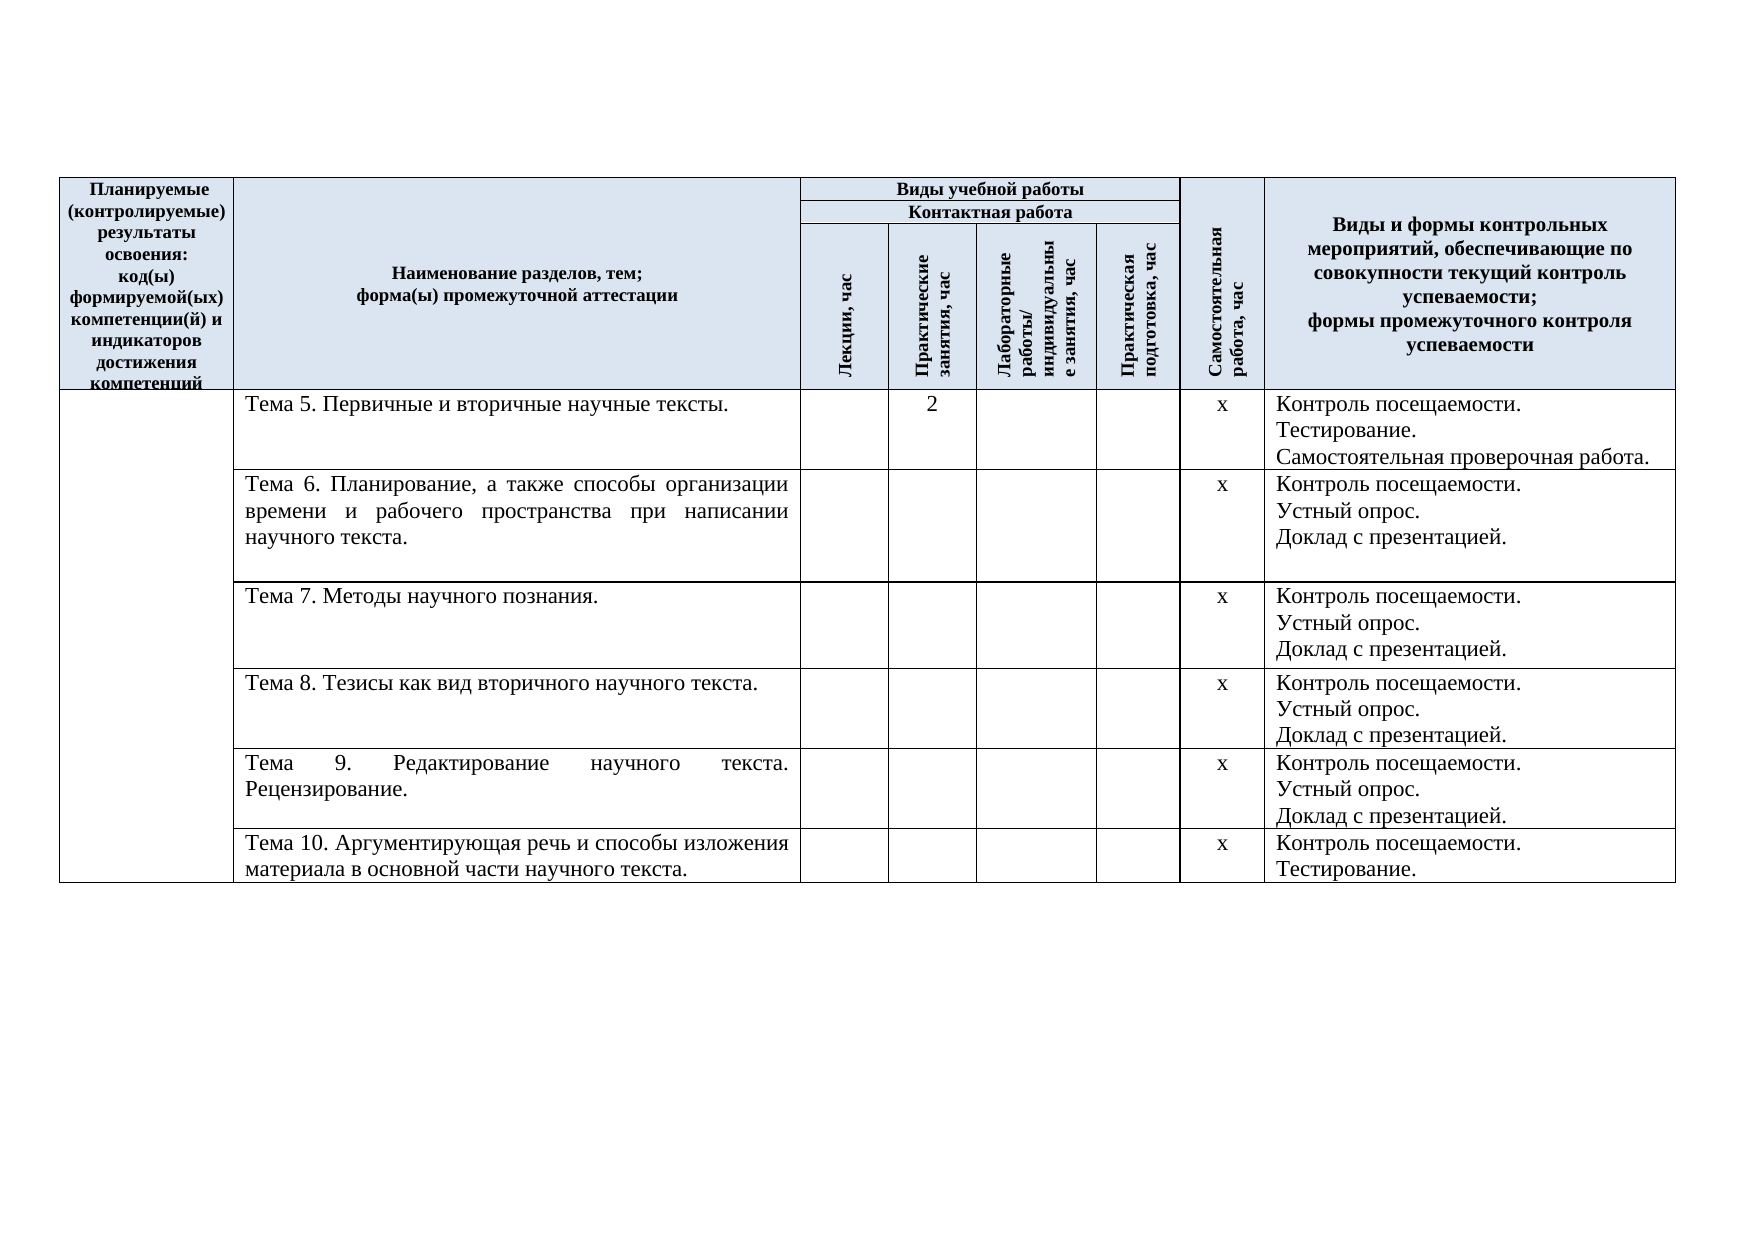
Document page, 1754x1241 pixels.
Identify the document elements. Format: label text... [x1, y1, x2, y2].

table_header Наименование разделов, тем; форма(ы) промежуточной аттестации [234, 178, 800, 389]
table_cell [977, 390, 1096, 469]
table_cell [801, 669, 888, 748]
table_cell [1097, 829, 1179, 882]
table_cell Тема 7. Методы научного познания. [234, 583, 800, 668]
table_cell Тема 5. Первичные и вторичные научные тексты. [234, 390, 800, 469]
table_cell Тема 6. Планирование, а также способы организации времени и рабочего пространства при написании научного текста. [234, 470, 800, 581]
table_cell [889, 829, 976, 882]
table_cell [801, 583, 888, 668]
table_cell [977, 829, 1096, 882]
table_cell [1097, 669, 1179, 748]
table_cell Контроль посещаемости. Устный опрос. Доклад с презентацией. [1265, 749, 1675, 828]
table_cell [977, 470, 1096, 581]
table_cell [801, 829, 888, 882]
table_cell х [1181, 583, 1264, 668]
table_header Виды и формы контрольных мероприятий, обеспечивающие по совокупности текущий контроль успеваемости; формы промежуточного контроля успеваемости [1265, 178, 1675, 389]
table_cell Лекции, час [801, 224, 888, 389]
table_cell [977, 583, 1096, 668]
table_cell [977, 749, 1096, 828]
table_cell Контроль посещаемости. Тестирование. Самостоятельная проверочная работа. [1265, 390, 1675, 469]
table_cell Тема 8. Тезисы как вид вторичного научного текста. [234, 669, 800, 748]
table_cell Лабораторные работы/ индивидуальные занятия, час [977, 224, 1096, 389]
table_cell [801, 470, 888, 581]
table_header Планируемые (контролируемые) результаты освоения: код(ы) формируемой(ых) компетенции(й) и индикаторов достижения компетенций [60, 178, 233, 389]
table_cell [1097, 749, 1179, 828]
table_cell Контактная работа [801, 201, 1179, 222]
table_cell Контроль посещаемости. Устный опрос. Доклад с презентацией. [1265, 669, 1675, 748]
table_cell [889, 583, 976, 668]
table_cell [801, 390, 888, 469]
table_cell х [1181, 669, 1264, 748]
table_cell х [1181, 470, 1264, 581]
table_cell [801, 749, 888, 828]
table_cell [1097, 390, 1179, 469]
table_cell [889, 470, 976, 581]
table_cell [1097, 470, 1179, 581]
table_cell Контроль посещаемости. Устный опрос. Доклад с презентацией. [1265, 470, 1675, 581]
table_cell [977, 669, 1096, 748]
table_cell х [1181, 829, 1264, 882]
table_header Самостоятельная работа, час [1181, 178, 1264, 389]
table_cell [1097, 583, 1179, 668]
table_cell [889, 669, 976, 748]
table_cell [889, 749, 976, 828]
table_cell х [1181, 390, 1264, 469]
table_cell 2 [889, 390, 976, 469]
table_cell Тема 9. Редактирование научного текста. Рецензирование. [234, 749, 800, 828]
table_cell Контроль посещаемости. Устный опрос. Доклад с презентацией. [1265, 583, 1675, 668]
table_cell Контроль посещаемости. Тестирование. Самостоятельная проверочная работа. [1265, 829, 1675, 882]
table_cell Практические занятия, час [889, 224, 976, 389]
table_cell Практическая подготовка, час [1097, 224, 1179, 389]
table_cell Тема 10. Аргументирующая речь и способы изложения материала в основной части научного текста. [234, 829, 800, 882]
table_header Виды учебной работы [801, 178, 1179, 200]
table_cell х [1181, 749, 1264, 828]
